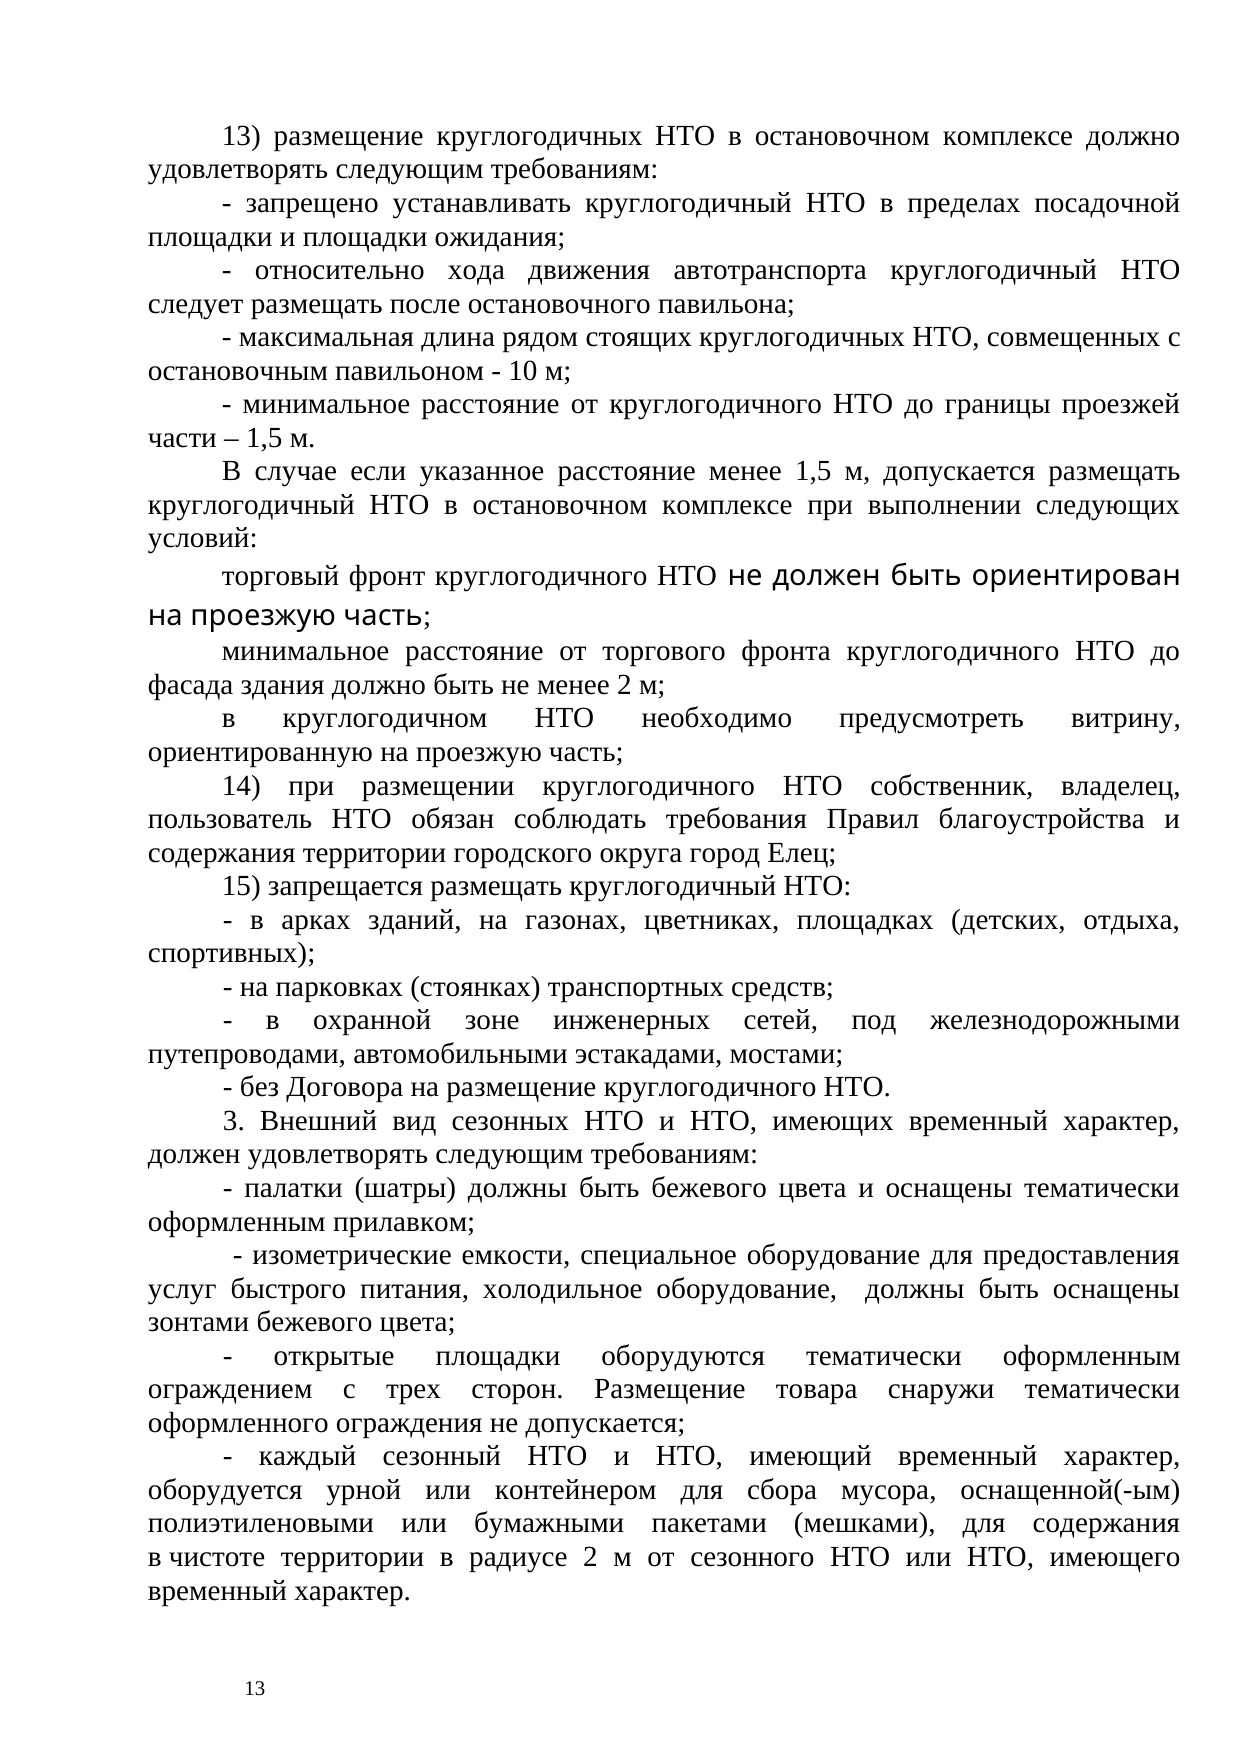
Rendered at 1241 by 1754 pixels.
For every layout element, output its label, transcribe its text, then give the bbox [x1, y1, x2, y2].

text - изометрические емкости, специальное оборудование для предоставления услуг быстрого питания, холодильное оборудование, должны быть оснащены зонтами бежевого цвета; [148, 1237, 1181, 1338]
text 14) при размещении круглогодичного НТО собственник, владелец, пользователь НТО обязан соблюдать требования Правил благоустройства и содержания территории городского округа город Елец; [148, 768, 1181, 868]
text - относительно хода движения автотранспорта круглогодичный НТО следует размещать после остановочного павильона; [148, 252, 1181, 319]
text В случае если указанное расстояние менее 1,5 м, допускается размещать круглогодичный НТО в остановочном комплексе при выполнении следующих условий: [148, 453, 1181, 554]
text - палатки (шатры) должны быть бежевого цвета и оснащены тематически оформленным прилавком; [148, 1170, 1181, 1237]
text 15) запрещается размещать круглогодичный НТО: [148, 868, 1181, 902]
text - минимальное расстояние от круглогодичного НТО до границы проезжей части – 1,5 м. [148, 386, 1181, 453]
text - максимальная длина рядом стоящих круглогодичных НТО, совмещенных с остановочным павильоном - 10 м; [148, 319, 1181, 386]
text - запрещено устанавливать круглогодичный НТО в пределах посадочной площадки и площадки ожидания; [148, 185, 1181, 252]
text торговый фронт круглогодичного НТО не должен быть ориентирован на проезжую часть; [148, 554, 1181, 633]
text 13) размещение круглогодичных НТО в остановочном комплексе должно удовлетворять следующим требованиям: [148, 118, 1181, 185]
text в круглогодичном НТО необходимо предусмотреть витрину, ориентированную на проезжую часть; [148, 701, 1181, 768]
text - без Договора на размещение круглогодичного НТО. [148, 1069, 1181, 1103]
text - в охранной зоне инженерных сетей, под железнодорожными путепроводами, автомобильными эстакадами, мостами; [148, 1002, 1181, 1069]
text - открытые площадки оборудуются тематически оформленным ограждением с трех сторон. Размещение товара снаружи тематически оформленного ограждения не допускается; [148, 1338, 1181, 1438]
text минимальное расстояние от торгового фронта круглогодичного НТО до фасада здания должно быть не менее 2 м; [148, 633, 1181, 701]
text - каждый сезонный НТО и НТО, имеющий временный характер, оборудуется урной или контейнером для сбора мусора, оснащенной(-ым) полиэтиленовыми или бумажными пакетами (мешками), для содержания в чистоте территории в радиусе 2 м от сезонного НТО или НТО, имеющего временный характер. [148, 1438, 1181, 1606]
text 3. Внешний вид сезонных НТО и НТО, имеющих временный характер, должен удовлетворять следующим требованиям: [148, 1103, 1181, 1170]
text - на парковках (стоянках) транспортных средств; [148, 969, 1181, 1002]
text - в арках зданий, на газонах, цветниках, площадках (детских, отдыха, спортивных); [148, 902, 1181, 969]
